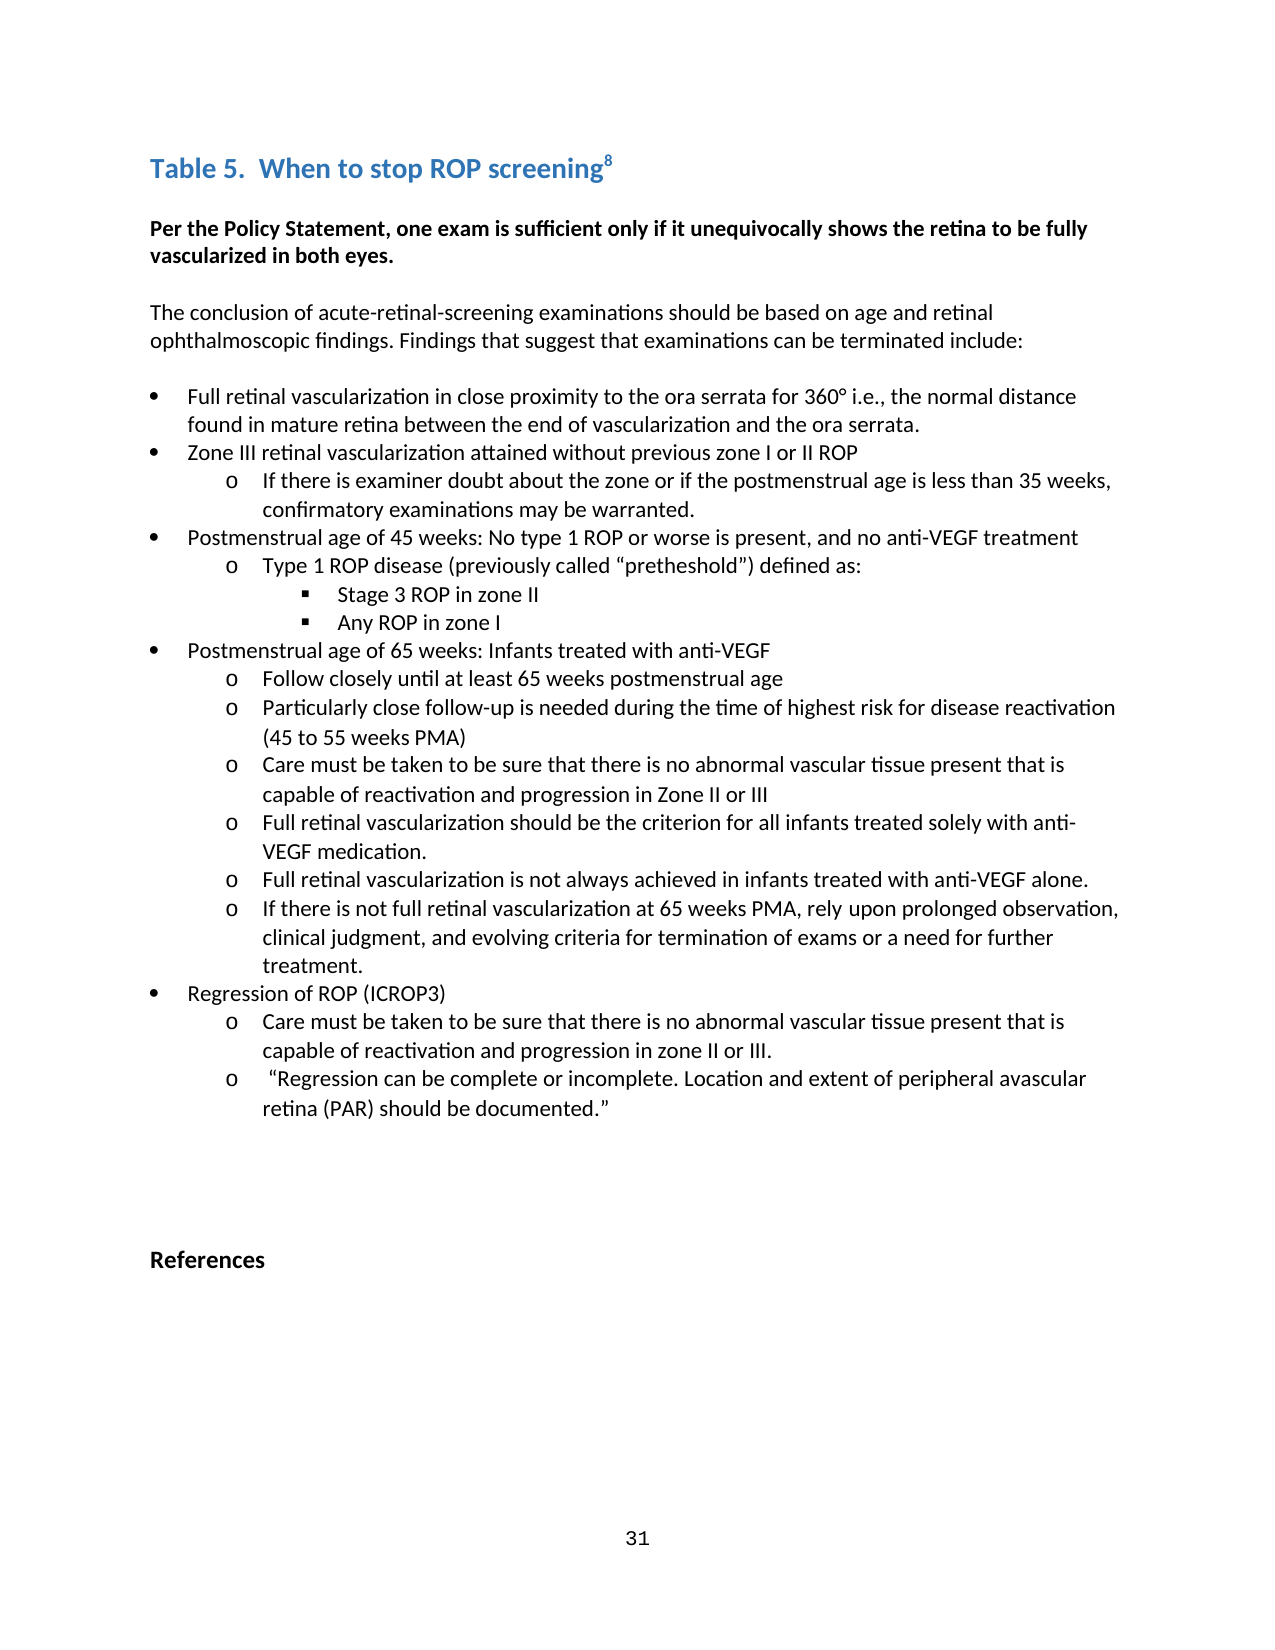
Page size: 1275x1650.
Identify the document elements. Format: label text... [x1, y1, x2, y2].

list Care must be taken to be sure that there is no abnormal vascular tissue present that is capable of reactivation and progression in zone II or III. [225, 1007, 1125, 1064]
list Postmenstrual age of 45 weeks: No type 1 ROP or worse is present, and no anti-VEGF treatment [150, 523, 1125, 551]
text Per the Policy Statement, one exam is sufficient only if it unequivocally shows the retina to be fully vascularized in both eyes. [150, 214, 1125, 270]
list Full retinal vascularization is not always achieved in infants treated with anti-VEGF alone. [225, 865, 1125, 894]
list Type 1 ROP disease (previously called “pretheshold”) defined as: [225, 551, 1125, 580]
list Postmenstrual age of 65 weeks: Infants treated with anti-VEGF [150, 636, 1125, 664]
list If there is examiner doubt about the zone or if the postmenstrual age is less than 35 weeks, confirmatory examinations may be warranted. [225, 466, 1125, 523]
text References [150, 1244, 1125, 1274]
list Follow closely until at least 65 weeks postmenstrual age [225, 664, 1125, 693]
list “Regression can be complete or incomplete. Location and extent of peripheral avascular retina (PAR) should be documented.” [225, 1064, 1125, 1122]
subtitle Table 5. When to stop ROP screening [150, 150, 1125, 186]
list Zone III retinal vascularization attained without previous zone I or II ROP [150, 438, 1125, 466]
list Full retinal vascularization in close proximity to the ora serrata for 360° i.e., the normal distance found in mature retina between the end of vascularization and the ora serrata. [150, 382, 1125, 438]
text The conclusion of acute-retinal-screening examinations should be based on age and retinal ophthalmoscopic findings. Findings that suggest that examinations can be terminated include: [150, 298, 1125, 354]
list Particularly close follow-up is needed during the time of highest risk for disease reactivation (45 to 55 weeks PMA) [225, 693, 1125, 751]
list Full retinal vascularization should be the criterion for all infants treated solely with anti-VEGF medication. [225, 808, 1125, 865]
list Any ROP in zone I [300, 608, 1125, 636]
list Regression of ROP (ICROP3) [150, 979, 1125, 1007]
list If there is not full retinal vascularization at 65 weeks PMA, rely upon prolonged observation, clinical judgment, and evolving criteria for termination of exams or a need for further treatment. [225, 894, 1125, 979]
list Care must be taken to be sure that there is no abnormal vascular tissue present that is capable of reactivation and progression in Zone II or III [225, 751, 1125, 808]
list Stage 3 ROP in zone II [300, 580, 1125, 608]
